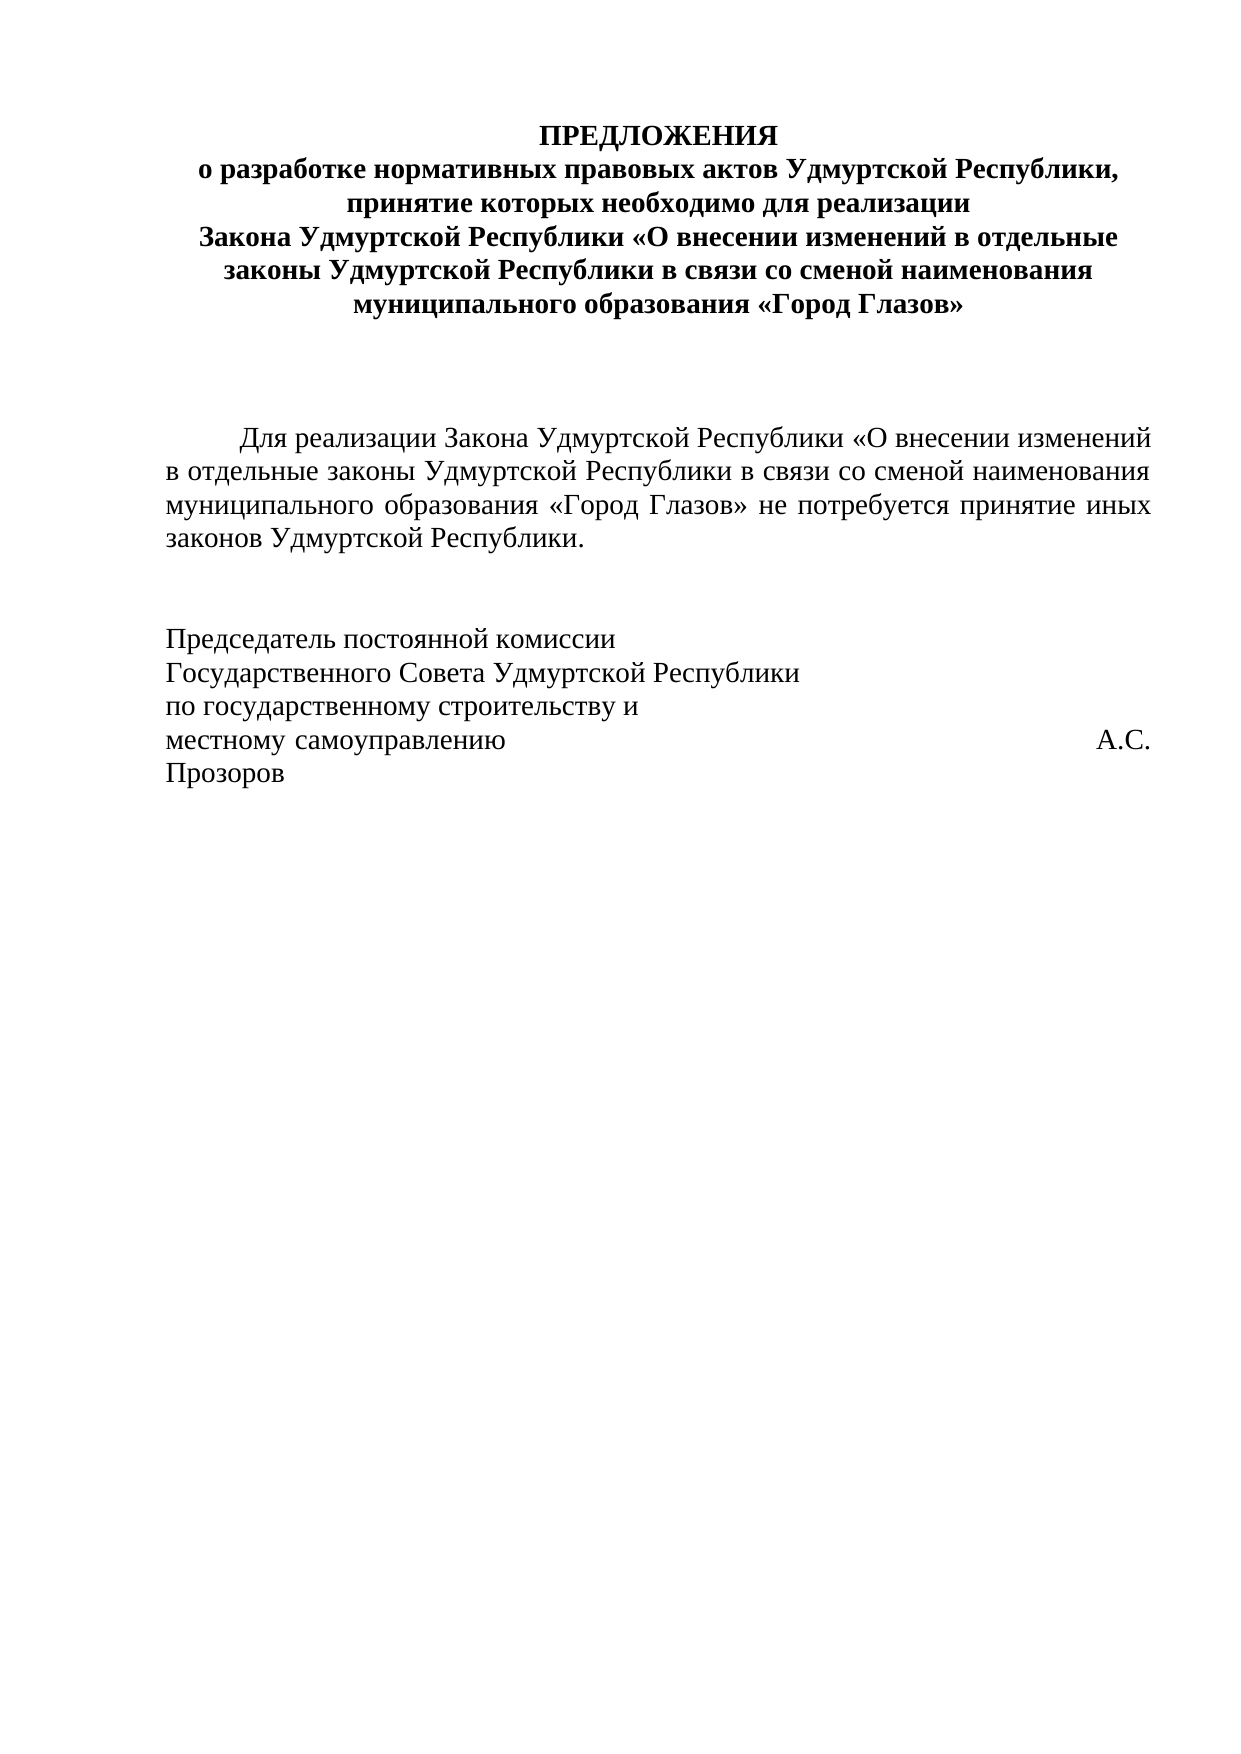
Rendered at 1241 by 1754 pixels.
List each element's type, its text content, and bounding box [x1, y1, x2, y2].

text Для реализации Закона Удмуртской Республики «О внесении изменений в отдельные законы Удмуртской Республики в связи со сменой наименования муниципального образования «Город Глазов» не потребуется принятие иных законов Удмуртской Республики. [165, 420, 1152, 554]
text о разработке нормативных правовых актов Удмуртской Республики, [165, 152, 1152, 185]
text Государственного Совета Удмуртской Республики [165, 655, 1152, 688]
text Председатель постоянной комиссии [165, 621, 1152, 655]
text принятие которых необходимо для реализации [165, 185, 1152, 219]
text муниципального образования «Город Глазов» [165, 286, 1152, 319]
text по государственному строительству и [165, 688, 1152, 722]
text ПРЕДЛОЖЕНИЯ [165, 118, 1152, 152]
text Закона Удмуртской Республики «О внесении изменений в отдельные законы Удмуртской Республики в связи со сменой наименования [165, 219, 1152, 286]
text местному самоуправлению А.С. Прозоров [165, 722, 1152, 789]
